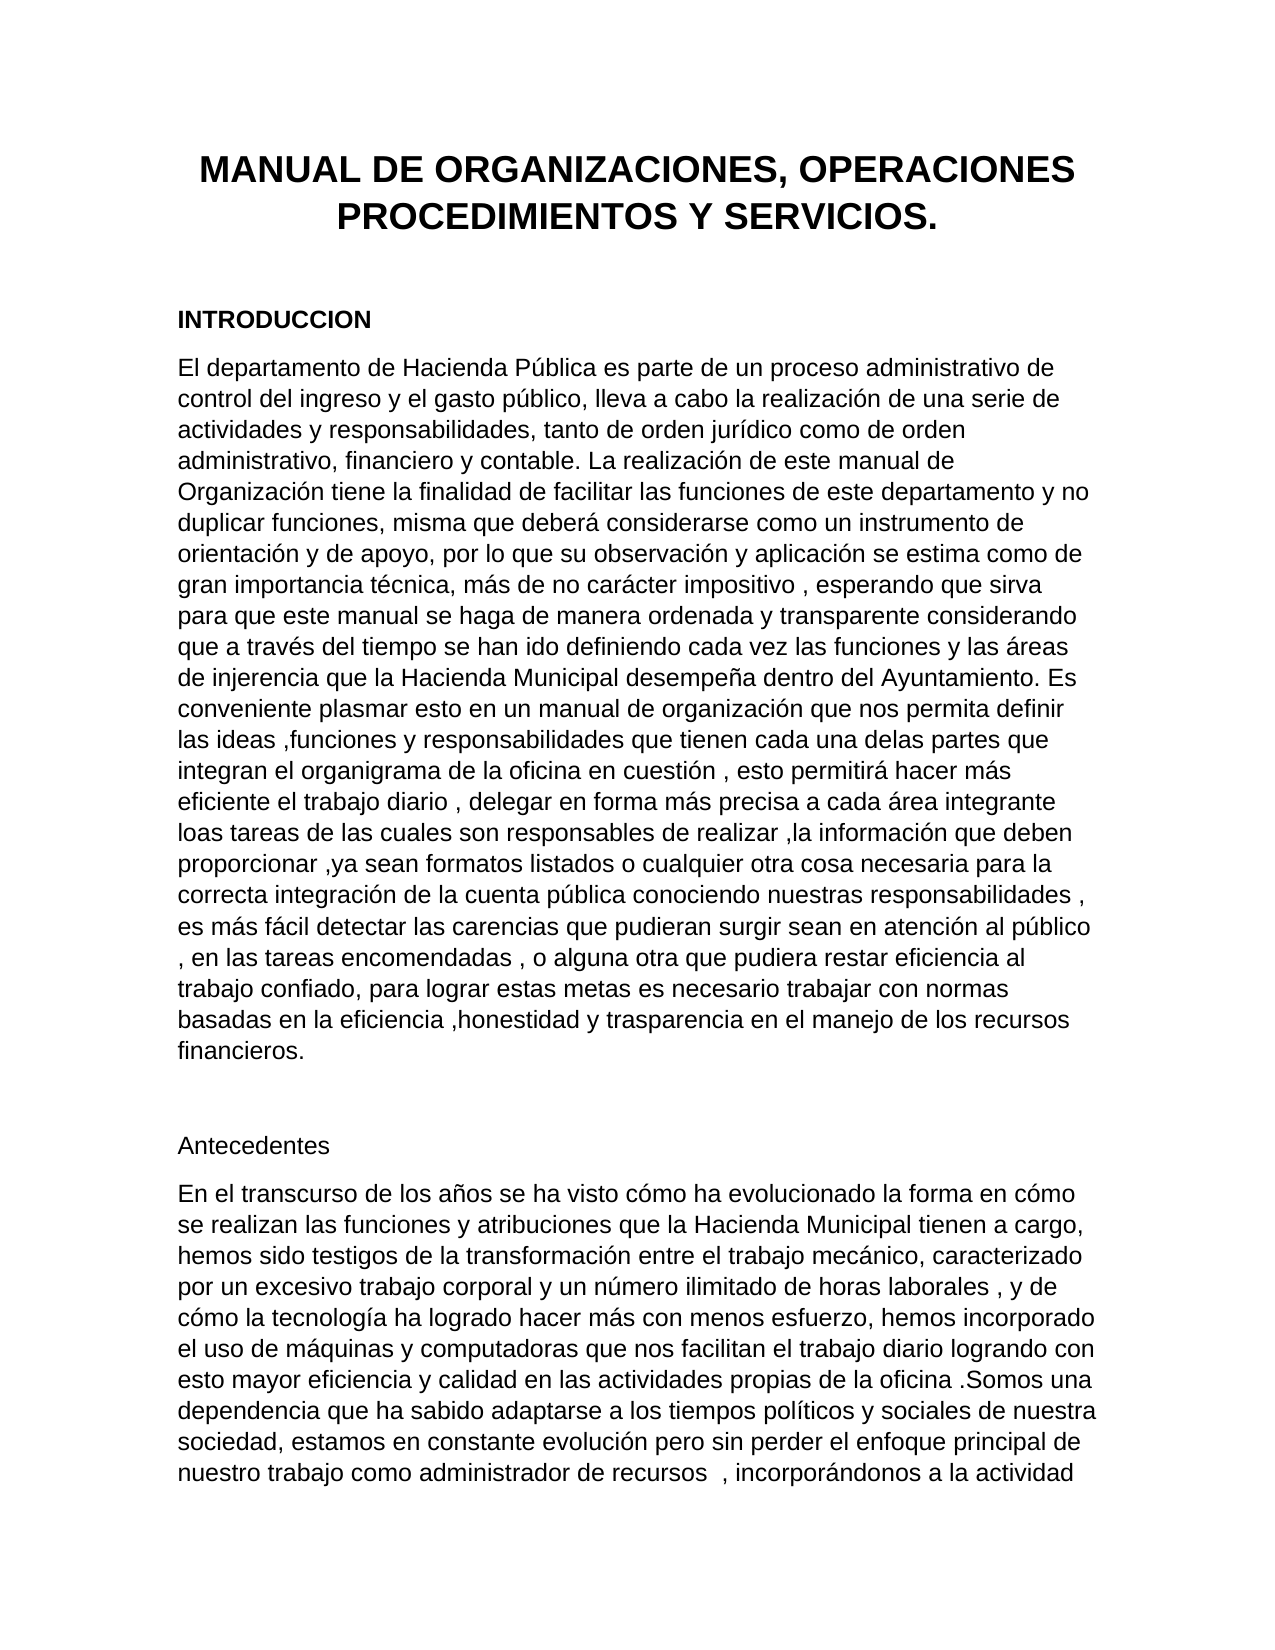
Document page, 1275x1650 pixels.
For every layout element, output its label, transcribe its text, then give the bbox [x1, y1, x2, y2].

text MANUAL DE ORGANIZACIONES, OPERACIONES PROCEDIMIENTOS Y SERVICIOS. [177, 148, 1098, 237]
text INTRODUCCION [177, 305, 1098, 334]
text El departamento de Hacienda Pública es parte de un proceso administrativo de control del ingreso y el gasto público, lleva a cabo la realización de una serie de actividades y responsabilidades, tanto de orden jurídico como de orden administrativo, financiero y contable. La realización de este manual de Organización tiene la finalidad de facilitar las funciones de este departamento y no duplicar funciones, misma que deberá considerarse como un instrumento de orientación y de apoyo, por lo que su observación y aplicación se estima como de gran importancia técnica, más de no carácter impositivo , esperando que sirva para que este manual se haga de manera ordenada y transparente considerando que a través del tiempo se han ido definiendo cada vez las funciones y las áreas de injerencia que la Hacienda Municipal desempeña dentro del Ayuntamiento. Es conveniente plasmar esto en un manual de organización que nos permita definir las ideas ,funciones y responsabilidades que tienen cada una delas partes que integran el organigrama de la oficina en cuestión , esto permitirá hacer más eficiente el trabajo diario , delegar en forma más precisa a cada área integrante loas tareas de las cuales son responsables de realizar ,la información que deben proporcionar ,ya sean formatos listados o cualquier otra cosa necesaria para la correcta integración de la cuenta pública conociendo nuestras responsabilidades , es más fácil detectar las carencias que pudieran surgir sean en atención al público , en las tareas encomendadas , o alguna otra que pudiera restar eficiencia al trabajo confiado, para lograr estas metas es necesario trabajar con normas basadas en la eficiencia ,honestidad y trasparencia en el manejo de los recursos financieros. [177, 353, 1098, 1064]
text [177, 1179, 1098, 1487]
text Antecedentes [177, 1131, 1098, 1160]
